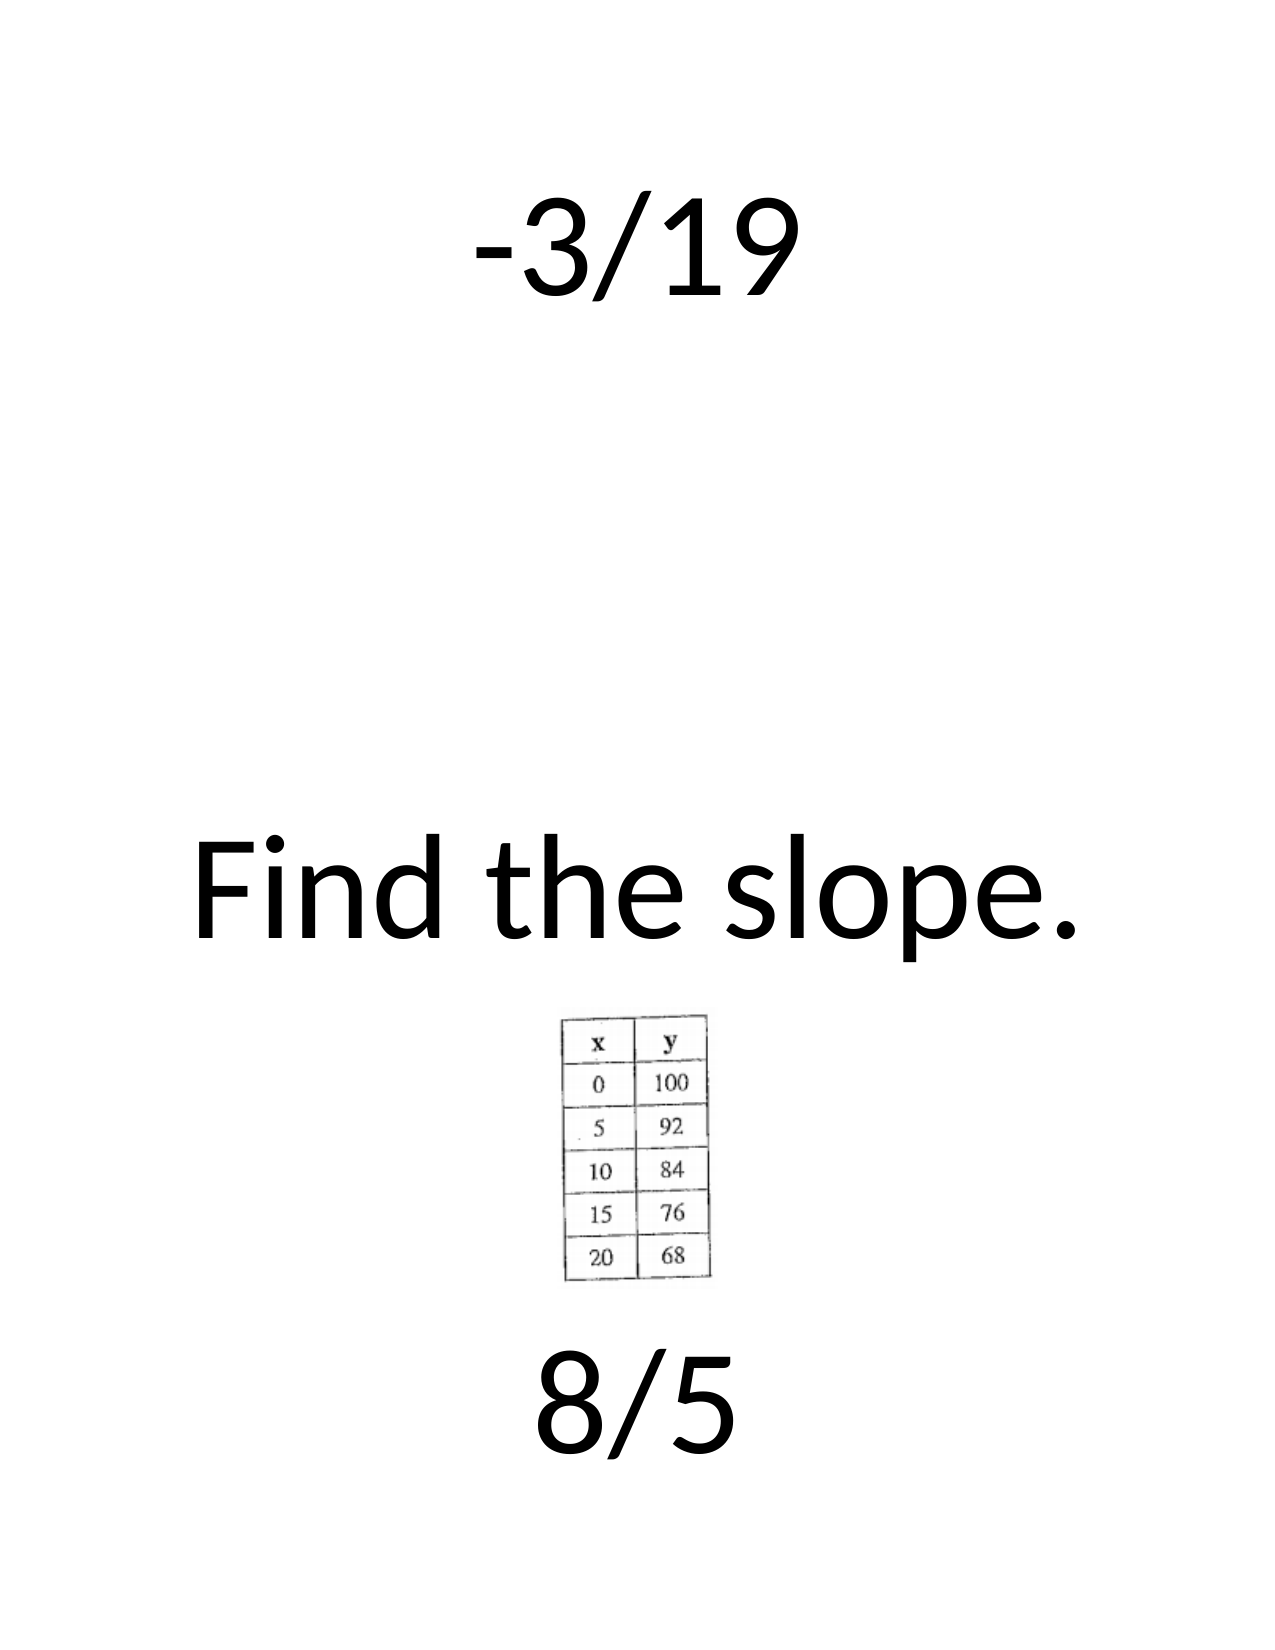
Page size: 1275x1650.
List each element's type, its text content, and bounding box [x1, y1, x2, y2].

text Find the slope. [150, 793, 1125, 976]
text -3/19 [150, 150, 1125, 333]
text 8/5 [150, 1308, 1125, 1491]
picture [557, 1007, 718, 1289]
